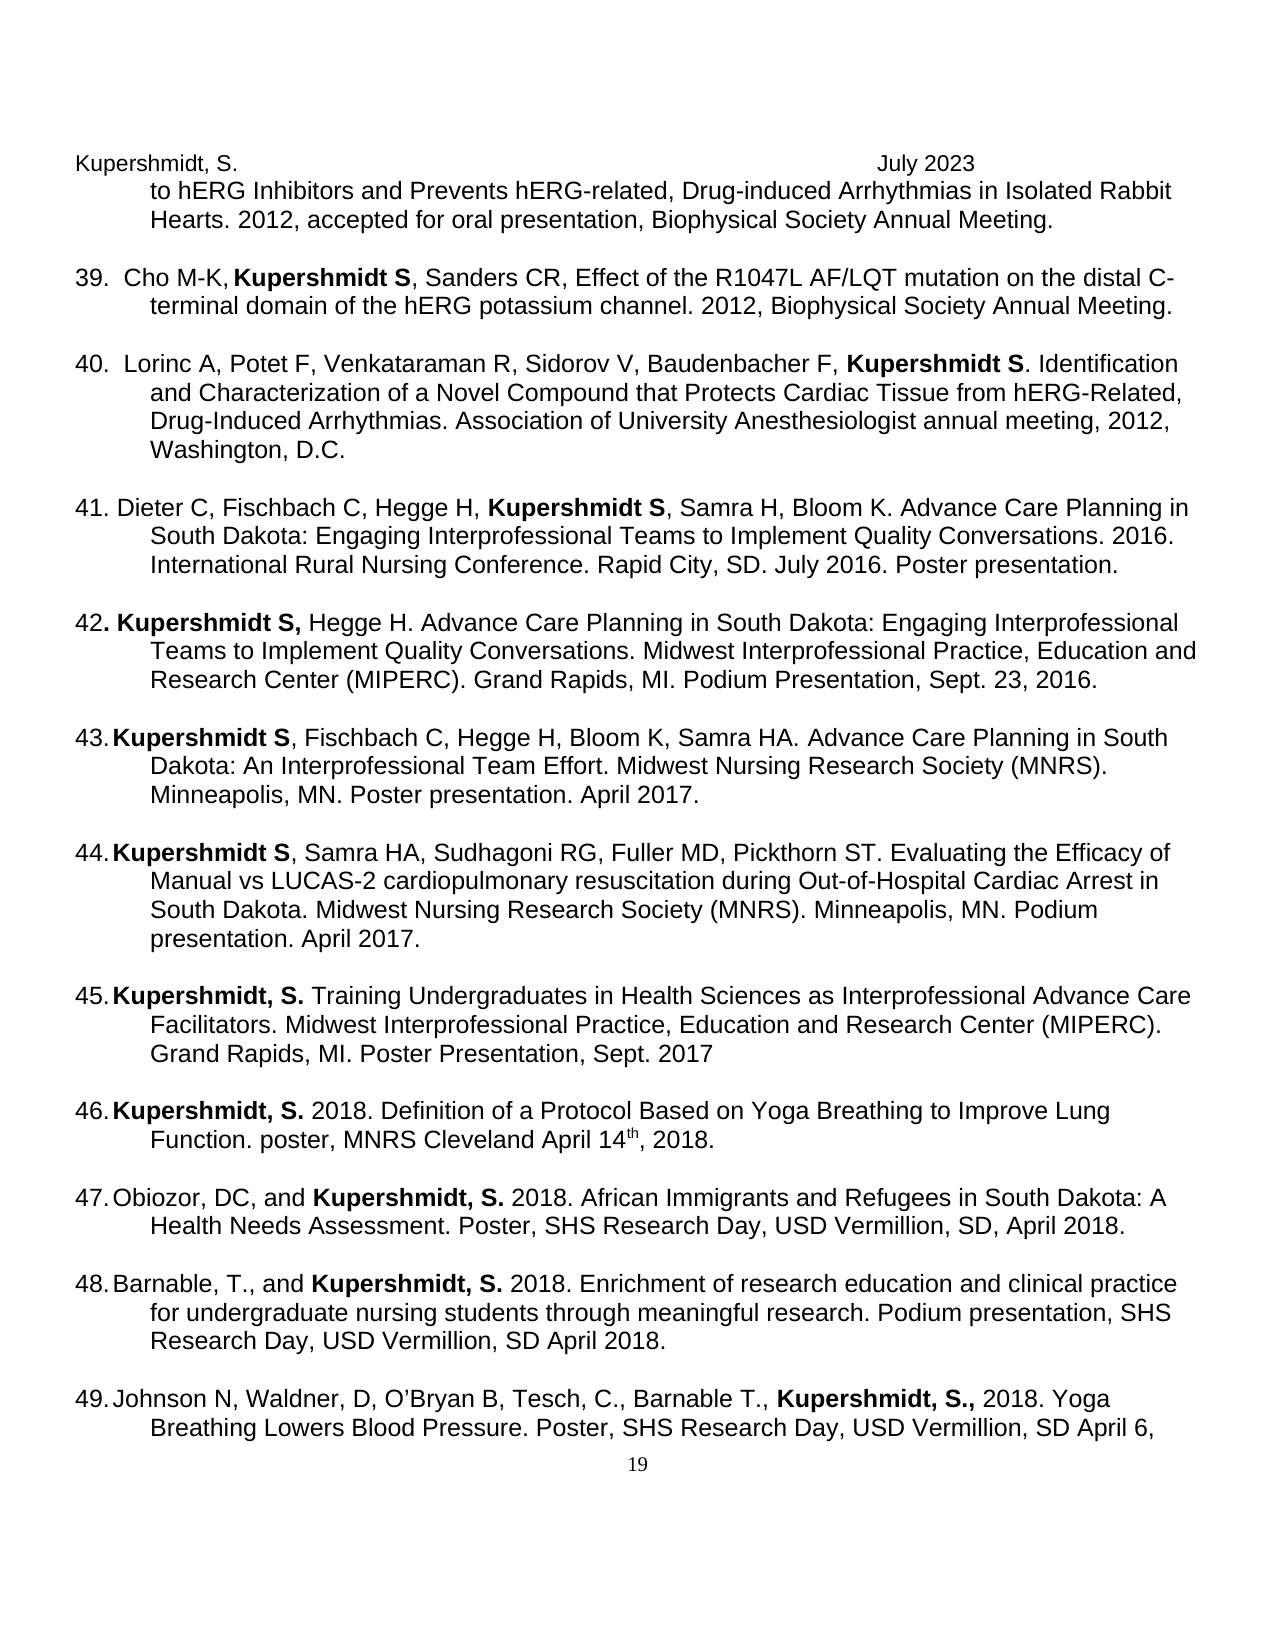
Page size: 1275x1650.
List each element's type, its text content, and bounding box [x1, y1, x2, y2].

text 41. Dieter C, Fischbach C, Hegge H, Kupershmidt S, Samra H, Bloom K. Advance Care Planning in South Dakota: Engaging Interprofessional Teams to Implement Quality Conversations. 2016. International Rural Nursing Conference. Rapid City, SD. July 2016. Poster presentation. [75, 493, 1200, 579]
text 40. Lorinc A, Potet F, Venkataraman R, Sidorov V, Baudenbacher F, Kupershmidt S. Identification and Characterization of a Novel Compound that Protects Cardiac Tissue from hERG-Related, Drug-Induced Arrhythmias. Association of University Anesthesiologist annual meeting, 2012, Washington, D.C. [75, 349, 1200, 464]
text 39. Cho M-K, Kupershmidt S, Sanders CR, Effect of the R1047L AF/LQT mutation on the distal C-terminal domain of the hERG potassium channel. 2012, Biophysical Society Annual Meeting. [75, 263, 1200, 320]
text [75, 176, 1200, 234]
list Kupershmidt, S. Training Undergraduates in Health Sciences as Interprofessional Advance Care Facilitators. Midwest Interprofessional Practice, Education and Research Center (MIPERC). Grand Rapids, MI. Poster Presentation, Sept. 2017 [75, 981, 1200, 1068]
list Obiozor, DC, and Kupershmidt, S. 2018. African Immigrants and Refugees in South Dakota: A Health Needs Assessment. Poster, SHS Research Day, USD Vermillion, SD, April 2018. [75, 1183, 1200, 1240]
text 42. Kupershmidt S, Hegge H. Advance Care Planning in South Dakota: Engaging Interprofessional Teams to Implement Quality Conversations. Midwest Interprofessional Practice, Education and Research Center (MIPERC). Grand Rapids, MI. Podium Presentation, Sept. 23, 2016. [75, 608, 1200, 694]
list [75, 1384, 1200, 1441]
list Barnable, T., and Kupershmidt, S. 2018. Enrichment of research education and clinical practice for undergraduate nursing students through meaningful research. Podium presentation, SHS Research Day, USD Vermillion, SD April 2018. [75, 1269, 1200, 1355]
list Kupershmidt S, Samra HA, Sudhagoni RG, Fuller MD, Pickthorn ST. Evaluating the Efficacy of Manual vs LUCAS-2 cardiopulmonary resuscitation during Out-of-Hospital Cardiac Arrest in South Dakota. Midwest Nursing Research Society (MNRS). Minneapolis, MN. Podium presentation. April 2017. [75, 838, 1200, 953]
list Kupershmidt S, Fischbach C, Hegge H, Bloom K, Samra HA. Advance Care Planning in South Dakota: An Interprofessional Team Effort. Midwest Nursing Research Society (MNRS). Minneapolis, MN. Poster presentation. April 2017. [75, 723, 1200, 809]
list Kupershmidt, S. 2018. Definition of a Protocol Based on Yoga Breathing to Improve Lung Function. poster, MNRS Cleveland April 14th, 2018. [75, 1096, 1200, 1154]
